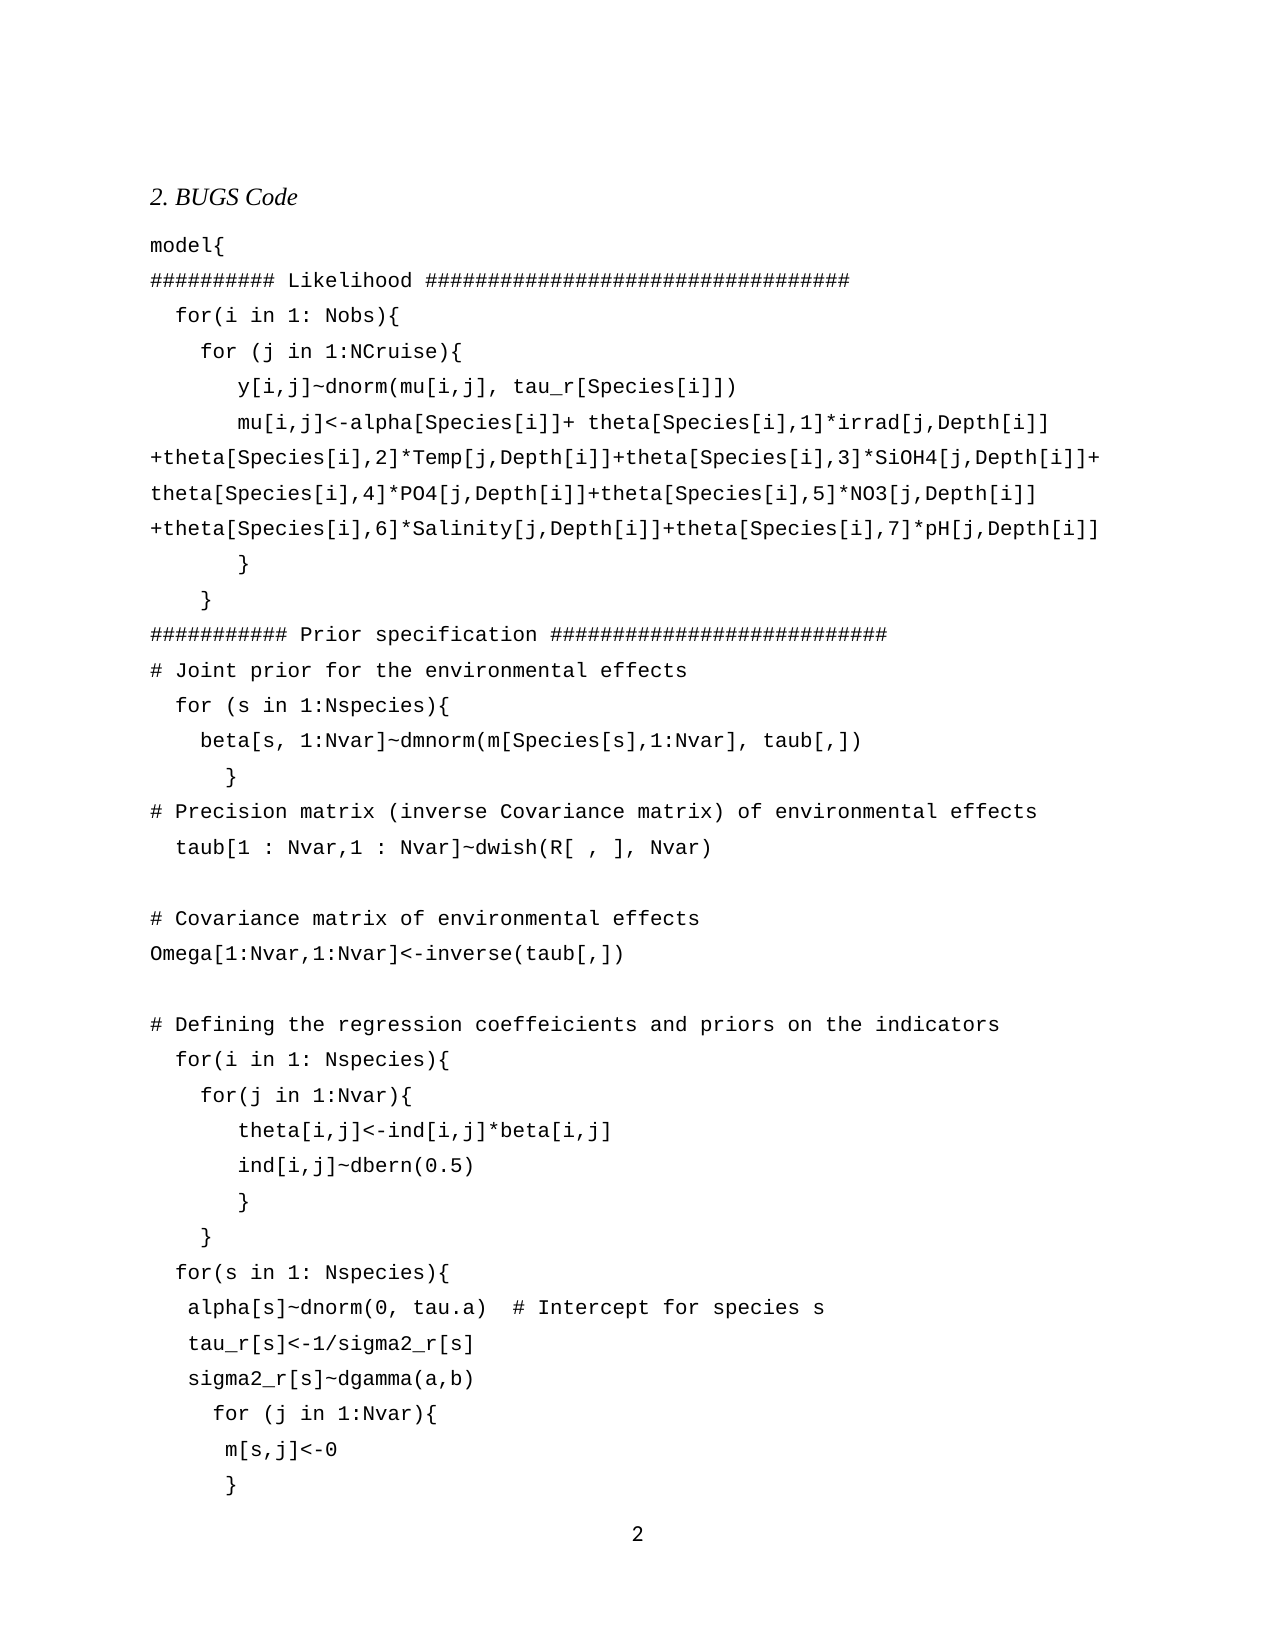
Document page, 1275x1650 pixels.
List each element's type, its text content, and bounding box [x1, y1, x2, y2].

text ########### Prior specification ########################### [150, 624, 1125, 648]
text # Joint prior for the environmental effects [150, 659, 1125, 683]
text beta[s, 1:Nvar]~dmnorm(m[Species[s],1:Nvar], taub[,]) [150, 730, 1125, 754]
text for(s in 1: Nspecies){ [150, 1262, 1125, 1285]
text theta[Species[i],4]*PO4[j,Depth[i]]+theta[Species[i],5]*NO3[j,Depth[i]]+theta[Species[i],6]*Salinity[j,Depth[i]]+theta[Species[i],7]*pH[j,Depth[i]] [150, 482, 1125, 542]
text } [150, 1474, 1125, 1498]
text } [150, 1226, 1125, 1250]
text # Precision matrix (inverse Covariance matrix) of environmental effects [150, 801, 1125, 825]
text # Covariance matrix of environmental effects [150, 907, 1125, 931]
text y[i,j]~dnorm(mu[i,j], tau_r[Species[i]]) [150, 376, 1125, 400]
text model{ [150, 234, 1125, 258]
text ########## Likelihood ################################## [150, 270, 1125, 294]
text taub[1 : Nvar,1 : Nvar]~dwish(R[ , ], Nvar) [150, 837, 1125, 860]
text mu[i,j]<-alpha[Species[i]]+ theta[Species[i],1]*irrad[j,Depth[i]]+theta[Species[i],2]*Temp[j,Depth[i]]+theta[Species[i],3]*SiOH4[j,Depth[i]]+ [150, 412, 1125, 471]
text Omega[1:Nvar,1:Nvar]<-inverse(taub[,]) [150, 943, 1125, 967]
text theta[i,j]<-ind[i,j]*beta[i,j] [150, 1120, 1125, 1144]
text } [150, 589, 1125, 612]
text for (j in 1:Nvar){ [150, 1403, 1125, 1427]
text for(i in 1: Nspecies){ [150, 1049, 1125, 1073]
text alpha[s]~dnorm(0, tau.a) # Intercept for species s [150, 1297, 1125, 1321]
text # Defining the regression coeffeicients and priors on the indicators [150, 1014, 1125, 1037]
text for (j in 1:NCruise){ [150, 341, 1125, 364]
text tau_r[s]<-1/sigma2_r[s] [150, 1332, 1125, 1356]
text for(i in 1: Nobs){ [150, 305, 1125, 329]
text } [150, 553, 1125, 577]
text for (s in 1:Nspecies){ [150, 695, 1125, 719]
text for(j in 1:Nvar){ [150, 1084, 1125, 1108]
text sigma2_r[s]~dgamma(a,b) [150, 1368, 1125, 1392]
text m[s,j]<-0 [150, 1439, 1125, 1462]
text } [150, 1191, 1125, 1214]
text ind[i,j]~dbern(0.5) [150, 1155, 1125, 1179]
text } [150, 766, 1125, 789]
text 2. BUGS Code [150, 182, 1125, 211]
